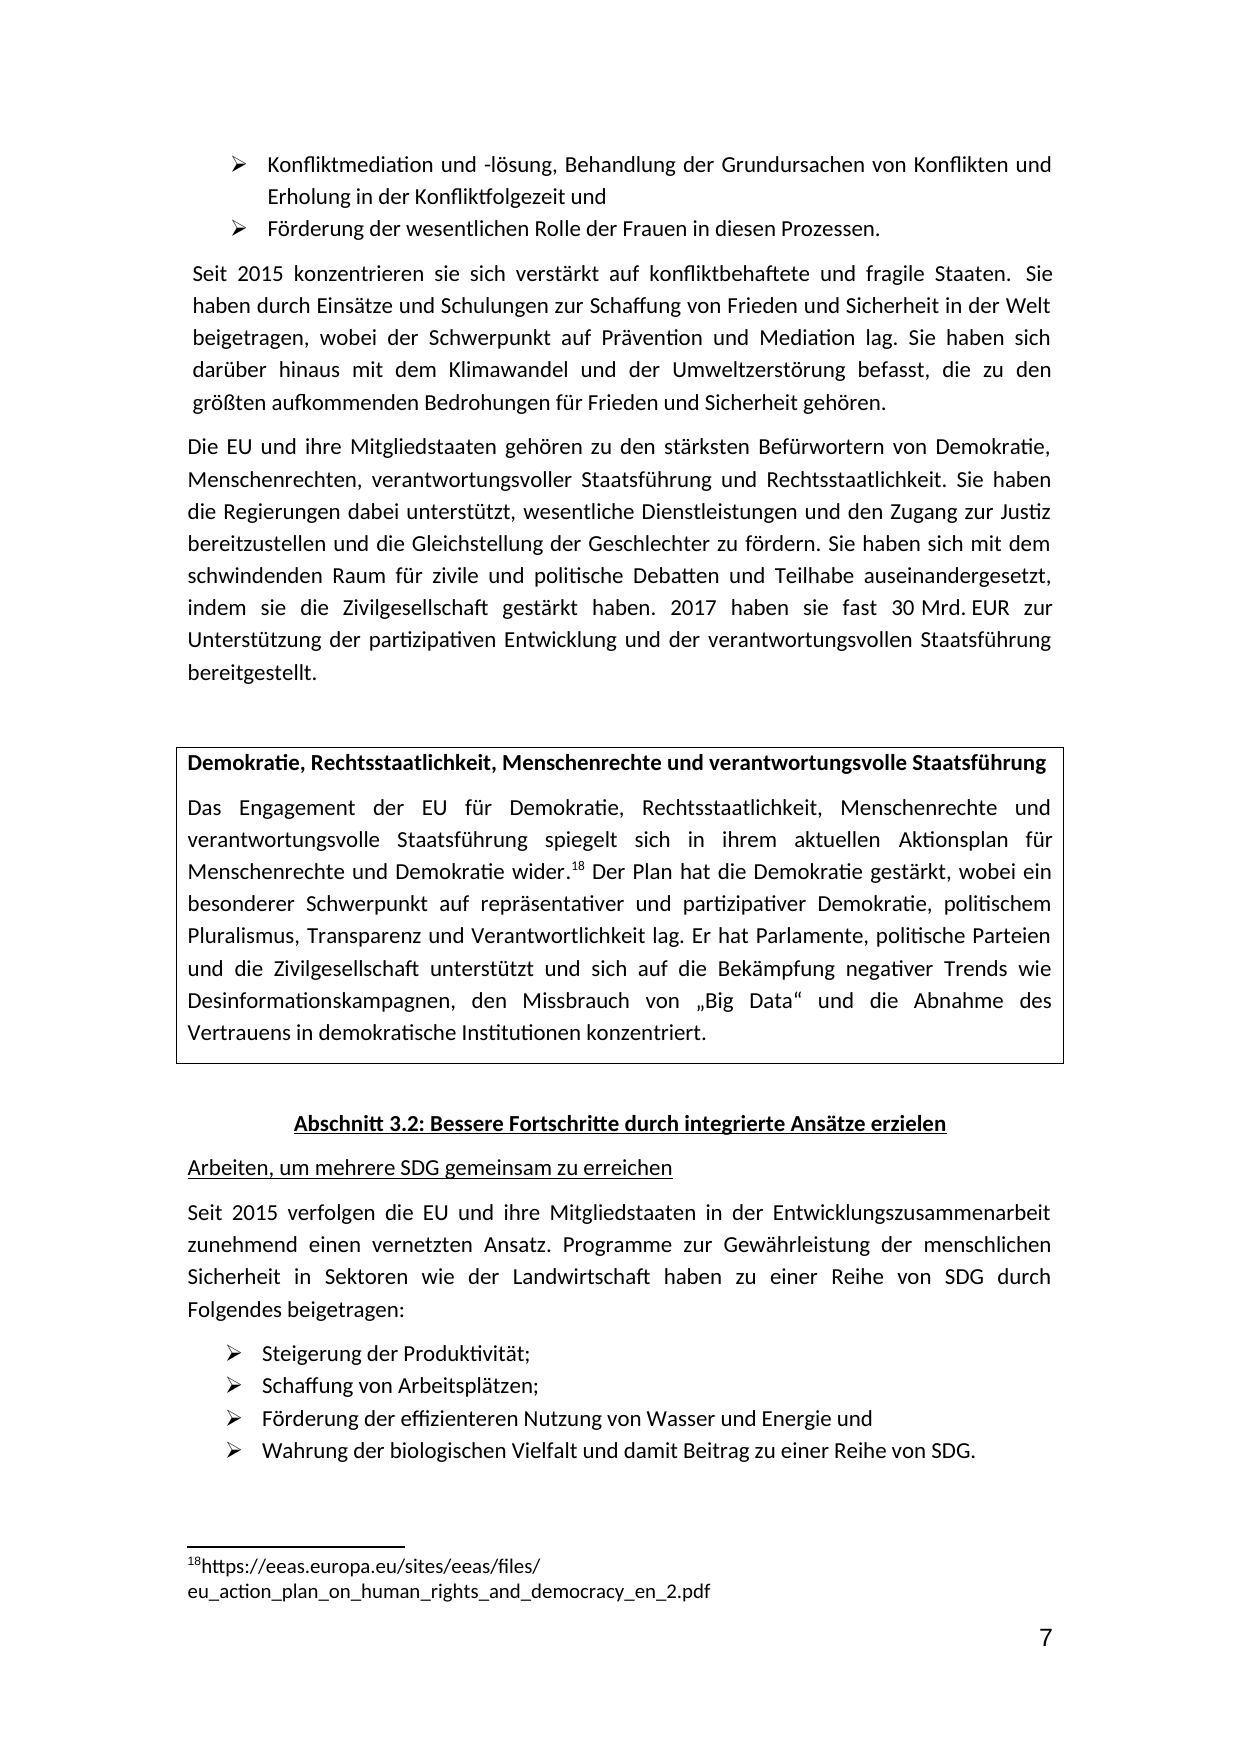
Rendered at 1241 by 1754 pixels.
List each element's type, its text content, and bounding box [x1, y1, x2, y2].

list Konfliktmediation und -lösung, Behandlung der Grundursachen von Konflikten und Erholung in der Konfliktfolgezeit und [230, 150, 1053, 210]
list Steigerung der Produktivität; [225, 1339, 1053, 1367]
table_header Demokratie, Rechtsstaatlichkeit, Menschenrechte und verantwortungsvolle Staatsführung Das Engagement der EU für Demokratie, Rechtsstaatlichkeit, Menschenrechte und verantwortungsvolle Staatsführung spiegelt sich in ihrem aktuellen Aktionsplan für Menschenrechte und Demokratie wider. Der Plan hat die Demokratie gestärkt, wobei ein besonderer Schwerpunkt auf repräsentativer und partizipativer Demokratie, politischem Pluralismus, Transparenz und Verantwortlichkeit lag. Er hat Parlamente, politische Parteien und die Zivilgesellschaft unterstützt und sich auf die Bekämpfung negativer Trends wie Desinformationskampagnen, den Missbrauch von „Big Data“ und die Abnahme des Vertrauens in demokratische Institutionen konzentriert. [177, 748, 1063, 1063]
text Arbeiten, um mehrere SDG gemeinsam zu erreichen [187, 1153, 1053, 1181]
text Seit 2015 konzentrieren sie sich verstärkt auf konfliktbehaftete und fragile Staaten. Sie haben durch Einsätze und Schulungen zur Schaffung von Frieden und Sicherheit in der Welt beigetragen, wobei der Schwerpunkt auf Prävention und Mediation lag. Sie haben sich darüber hinaus mit dem Klimawandel und der Umweltzerstörung befasst, die zu den größten aufkommenden Bedrohungen für Frieden und Sicherheit gehören. [192, 259, 1053, 416]
text Die EU und ihre Mitgliedstaaten gehören zu den stärksten Befürwortern von Demokratie, Menschenrechten, verantwortungsvoller Staatsführung und Rechtsstaatlichkeit. Sie haben die Regierungen dabei unterstützt, wesentliche Dienstleistungen und den Zugang zur Justiz bereitzustellen und die Gleichstellung der Geschlechter zu fördern. Sie haben sich mit dem schwindenden Raum für zivile und politische Debatten und Teilhabe auseinandergesetzt, indem sie die Zivilgesellschaft gestärkt haben. 2017 haben sie fast 30 Mrd. EUR zur Unterstützung der partizipativen Entwicklung und der verantwortungsvollen Staatsführung bereitgestellt. [187, 432, 1053, 686]
text Abschnitt 3.2: Bessere Fortschritte durch integrierte Ansätze erzielen [187, 1109, 1053, 1137]
list Wahrung der biologischen Vielfalt und damit Beitrag zu einer Reihe von SDG. [225, 1436, 1053, 1464]
list Schaffung von Arbeitsplätzen; [225, 1372, 1053, 1399]
list Förderung der wesentlichen Rolle der Frauen in diesen Prozessen. [230, 214, 1053, 242]
list Förderung der effizienteren Nutzung von Wasser und Energie und [225, 1404, 1053, 1432]
text Seit 2015 verfolgen die EU und ihre Mitgliedstaaten in der Entwicklungszusammenarbeit zunehmend einen vernetzten Ansatz. Programme zur Gewährleistung der menschlichen Sicherheit in Sektoren wie der Landwirtschaft haben zu einer Reihe von SDG durch Folgendes beigetragen: [187, 1198, 1053, 1323]
